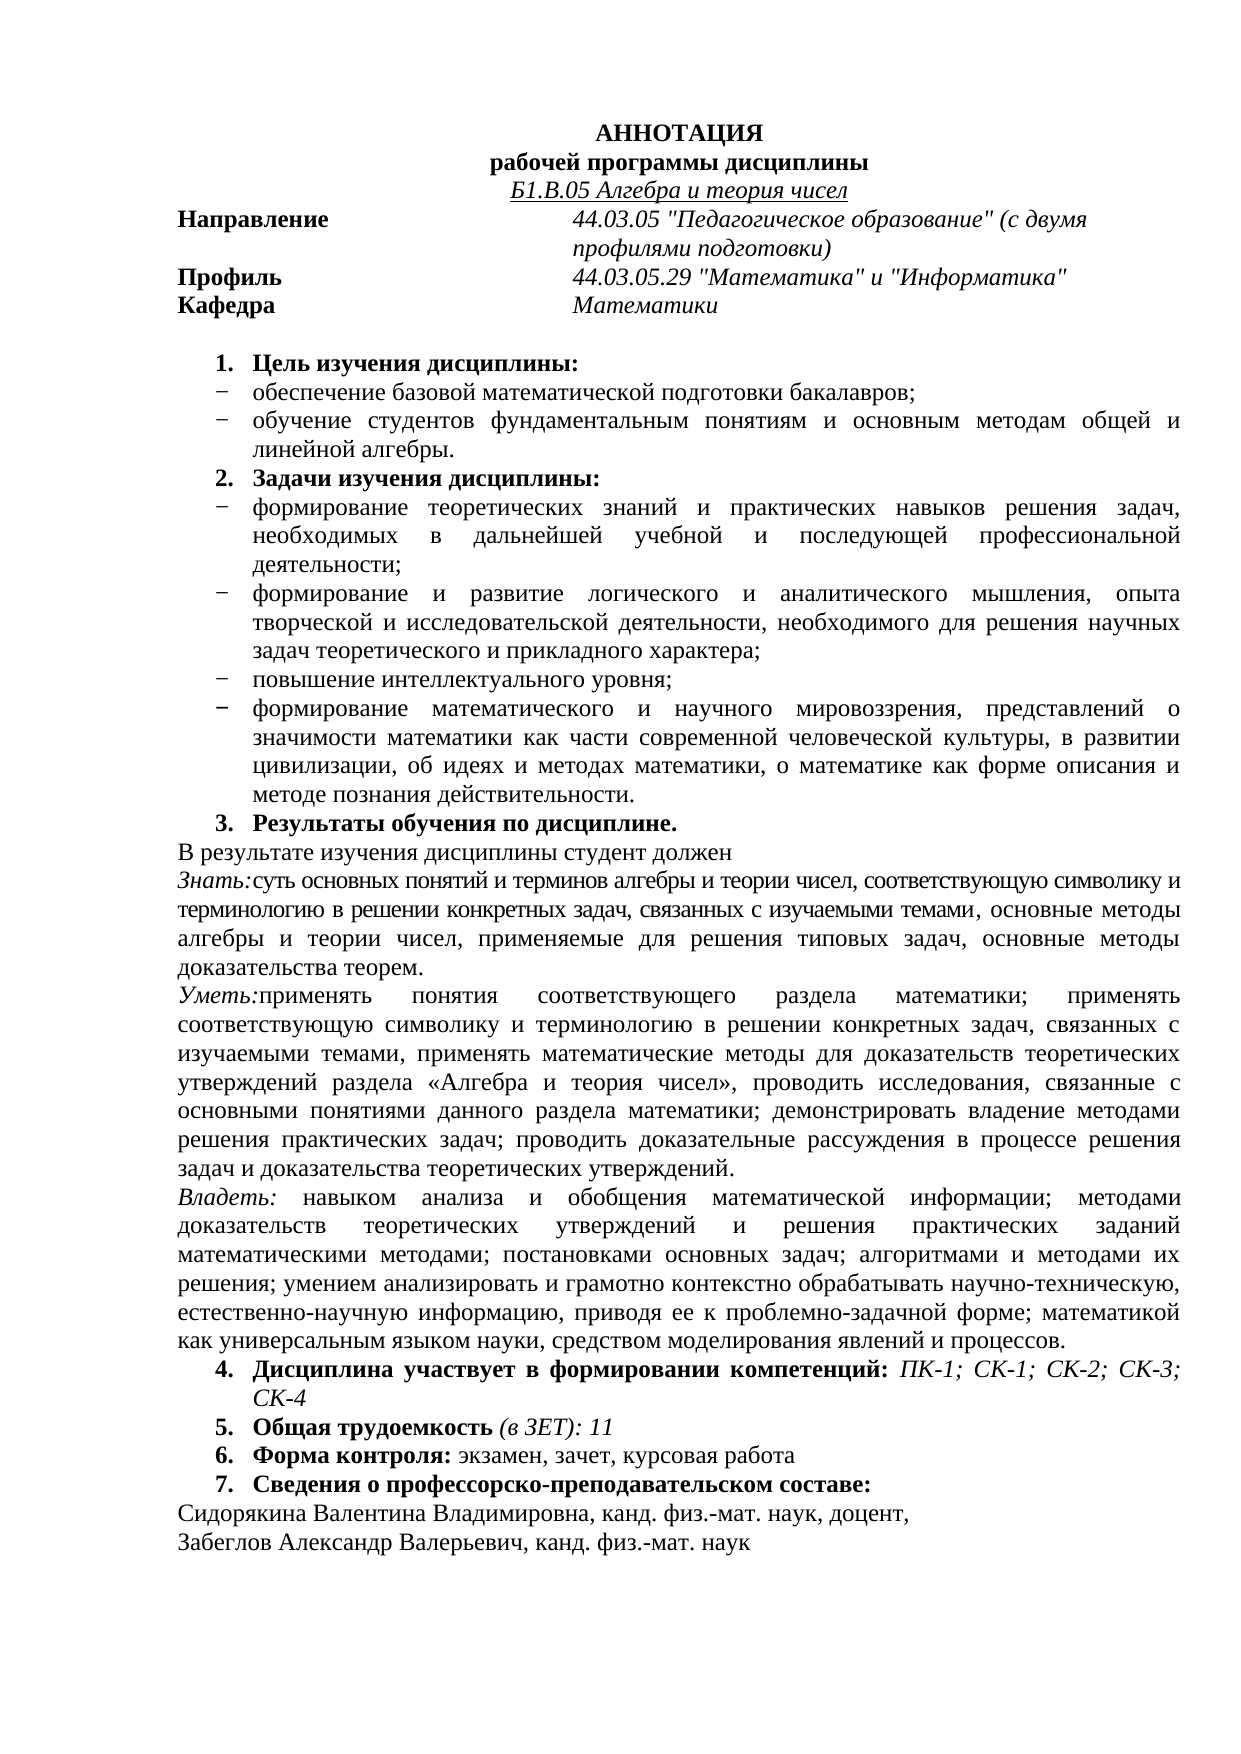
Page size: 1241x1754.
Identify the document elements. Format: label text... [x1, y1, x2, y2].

list обучение студентов фундаментальным понятиям и основным методам общей и линейной алгебры. [215, 406, 1181, 463]
list Результаты обучения по дисциплине. [215, 808, 1181, 837]
list повышение интеллектуального уровня; [215, 664, 1181, 693]
text Забеглов Александр Валерьевич, канд. физ.-мат. наук [177, 1527, 1181, 1556]
text АННОТАЦИЯ [177, 118, 1181, 147]
list формирование математического и научного мировоззрения, представлений о значимости математики как части современной человеческой культуры, в развитии цивилизации, об идеях и методах математики, о математике как форме описания и методе познания действительности. [215, 693, 1181, 808]
list Дисциплина участвует в формировании компетенций: ПК-1; СК-1; СК-2; СК-3; СК-4 [215, 1354, 1181, 1412]
list обеспечение базовой математической подготовки бакалавров; [215, 377, 1181, 406]
text Сидорякина Валентина Владимировна, канд. физ.-мат. наук, доцент, [177, 1498, 1181, 1527]
text Владеть: навыком анализа и обобщения математической информации; методами доказательств теоретических утверждений и решения практических заданий математическими методами; постановками основных задач; алгоритмами и методами их решения; умением анализировать и грамотно контекстно обрабатывать научно-техническую, естественно-научную информацию, приводя ее к проблемно-задачной форме; математикой как универсальным языком науки, средством моделирования явлений и процессов. [177, 1182, 1181, 1354]
text Уметь:применять понятия соответствующего раздела математики; применять соответствующую символику и терминологию в решении конкретных задач, связанных с изучаемыми темами, применять математические методы для доказательств теоретических утверждений раздела «Алгебра и теория чисел», проводить исследования, связанные с основными понятиями данного раздела математики; демонстрировать владение методами решения практических задач; проводить доказательные рассуждения в процессе решения задач и доказательства теоретических утверждений. [177, 981, 1181, 1182]
list Сведения о профессорско-преподавательском составе: [215, 1469, 1181, 1498]
text Знать:суть основных понятий и терминов алгебры и теории чисел, соответствующую символику и терминологию в решении конкретных задач, связанных с изучаемыми темами, основные методы алгебры и теории чисел, применяемые для решения типовых задач, основные методы доказательства теорем. [177, 866, 1181, 981]
list Форма контроля: экзамен, зачет, курсовая работа [215, 1441, 1181, 1469]
list формирование теоретических знаний и практических навыков решения задач, необходимых в дальнейшей учебной и последующей профессиональной деятельности; [215, 492, 1181, 578]
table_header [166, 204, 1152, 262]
list формирование и развитие логического и аналитического мышления, опыта творческой и исследовательской деятельности, необходимого для решения научных задач теоретического и прикладного характера; [215, 578, 1181, 664]
text Б1.В.05 Алгебра и теория чисел [177, 176, 1181, 204]
text В результате изучения дисциплины студент должен [177, 837, 1181, 866]
list Общая трудоемкость (в ЗЕТ): 11 [215, 1412, 1181, 1441]
text рабочей программы дисциплины [177, 147, 1181, 176]
list Задачи изучения дисциплины: [215, 463, 1181, 492]
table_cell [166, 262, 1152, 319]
list Цель изучения дисциплины: [215, 348, 1181, 377]
